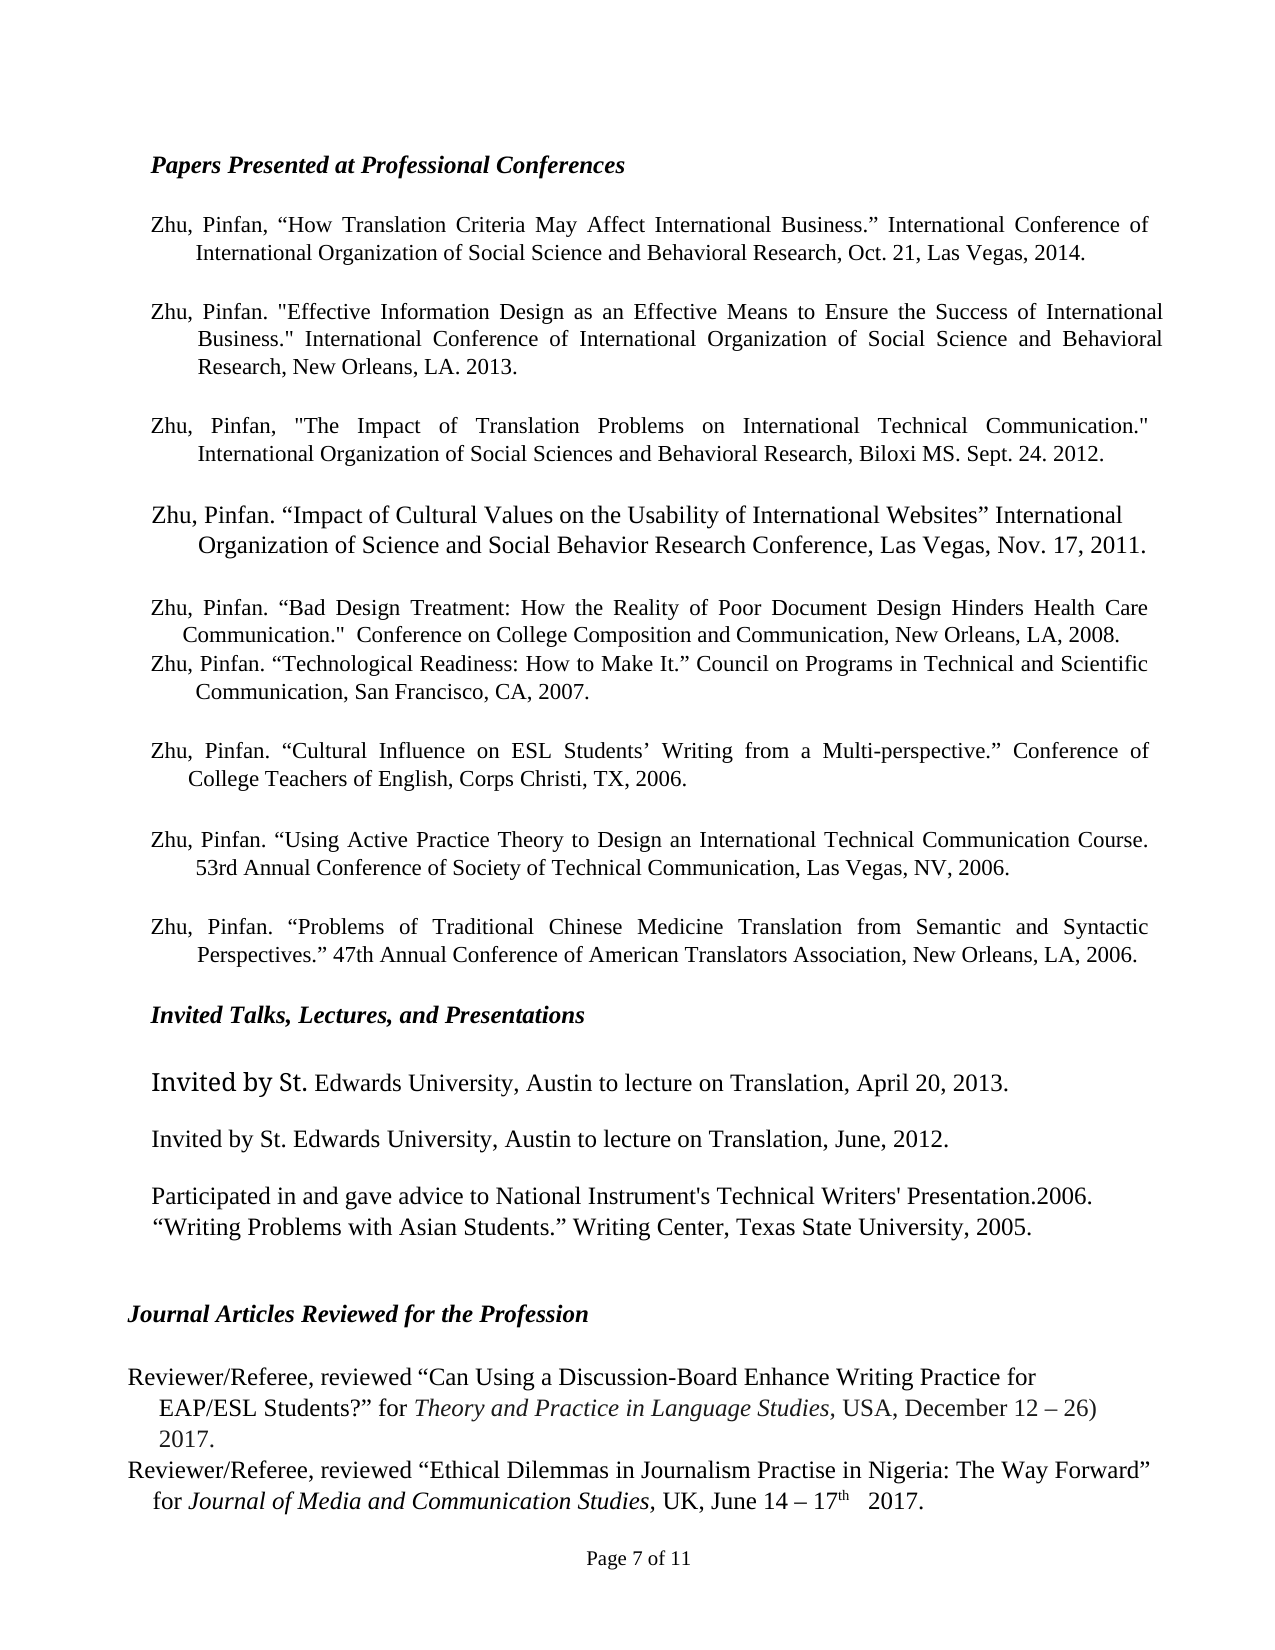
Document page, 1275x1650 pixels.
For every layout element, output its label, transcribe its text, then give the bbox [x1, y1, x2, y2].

subtitle Papers Presented at Professional Conferences [150, 150, 1179, 179]
text EAP/ESL Students?” for Theory and Practice in Language Studies, USA, December 12 – 26) [127, 1393, 1179, 1422]
text Zhu, Pinfan. “Impact of Cultural Values on the Usability of International Websites” International Organization of Science and Social Behavior Research Conference, Las Vegas, Nov. 17, 2011. [151, 500, 1175, 559]
text Zhu, Pinfan. “Technological Readiness: How to Make It.” Council on Programs in Technical and Scientific Communication, San Francisco, CA, 2007. [150, 650, 1150, 704]
text Zhu, Pinfan, "The Impact of Translation Problems on International Technical Communication." International Organization of Social Sciences and Behavioral Research, Biloxi MS. Sept. 24. 2012. [150, 412, 1150, 466]
text Invited by St. Edwards University, Austin to lecture on Translation, April 20, 2013. [151, 1064, 1175, 1098]
text Zhu, Pinfan. “Using Active Practice Theory to Design an International Technical Communication Course. 53rd Annual Conference of Society of Technical Communication, Las Vegas, NV, 2006. [150, 826, 1150, 880]
text 2017. [127, 1424, 1179, 1453]
text Participated in and gave advice to National Instrument's Technical Writers' Presentation.2006. “Writing Problems with Asian Students.” Writing Center, Texas State University, 2005. [151, 1181, 1175, 1240]
text Zhu, Pinfan, “How Translation Criteria May Affect International Business.” International Conference of International Organization of Social Science and Behavioral Research, Oct. 21, Las Vegas, 2014. [150, 211, 1150, 265]
text Zhu, Pinfan. “Bad Design Treatment: How the Reality of Poor Document Design Hinders Health Care Communication." Conference on College Composition and Communication, New Orleans, LA, 2008. [150, 594, 1150, 648]
text Reviewer/Referee, reviewed “Ethical Dilemmas in Journalism Practise in Nigeria: The Way Forward” [127, 1455, 1179, 1484]
text Zhu, Pinfan. "Effective Information Design as an Effective Means to Ensure the Success of International Business." International Conference of International Organization of Social Science and Behavioral Research, New Orleans, LA. 2013. [150, 298, 1165, 379]
text Journal Articles Reviewed for the Profession [127, 1299, 1179, 1328]
text for Journal of Media and Communication Studies, UK, June 14 – 17th 2017. [127, 1486, 1179, 1515]
text Invited by St. Edwards University, Austin to lecture on Translation, June, 2012. [151, 1124, 1175, 1153]
subtitle Invited Talks, Lectures, and Presentations [150, 1000, 1179, 1029]
text Zhu, Pinfan. “Problems of Traditional Chinese Medicine Translation from Semantic and Syntactic Perspectives.” 47th Annual Conference of American Translators Association, New Orleans, LA, 2006. [150, 913, 1150, 967]
text Zhu, Pinfan. “Cultural Influence on ESL Students’ Writing from a Multi-perspective.” Conference of College Teachers of English, Corps Christi, TX, 2006. [150, 737, 1150, 791]
text Reviewer/Referee, reviewed “Can Using a Discussion-Board Enhance Writing Practice for [127, 1362, 1179, 1391]
